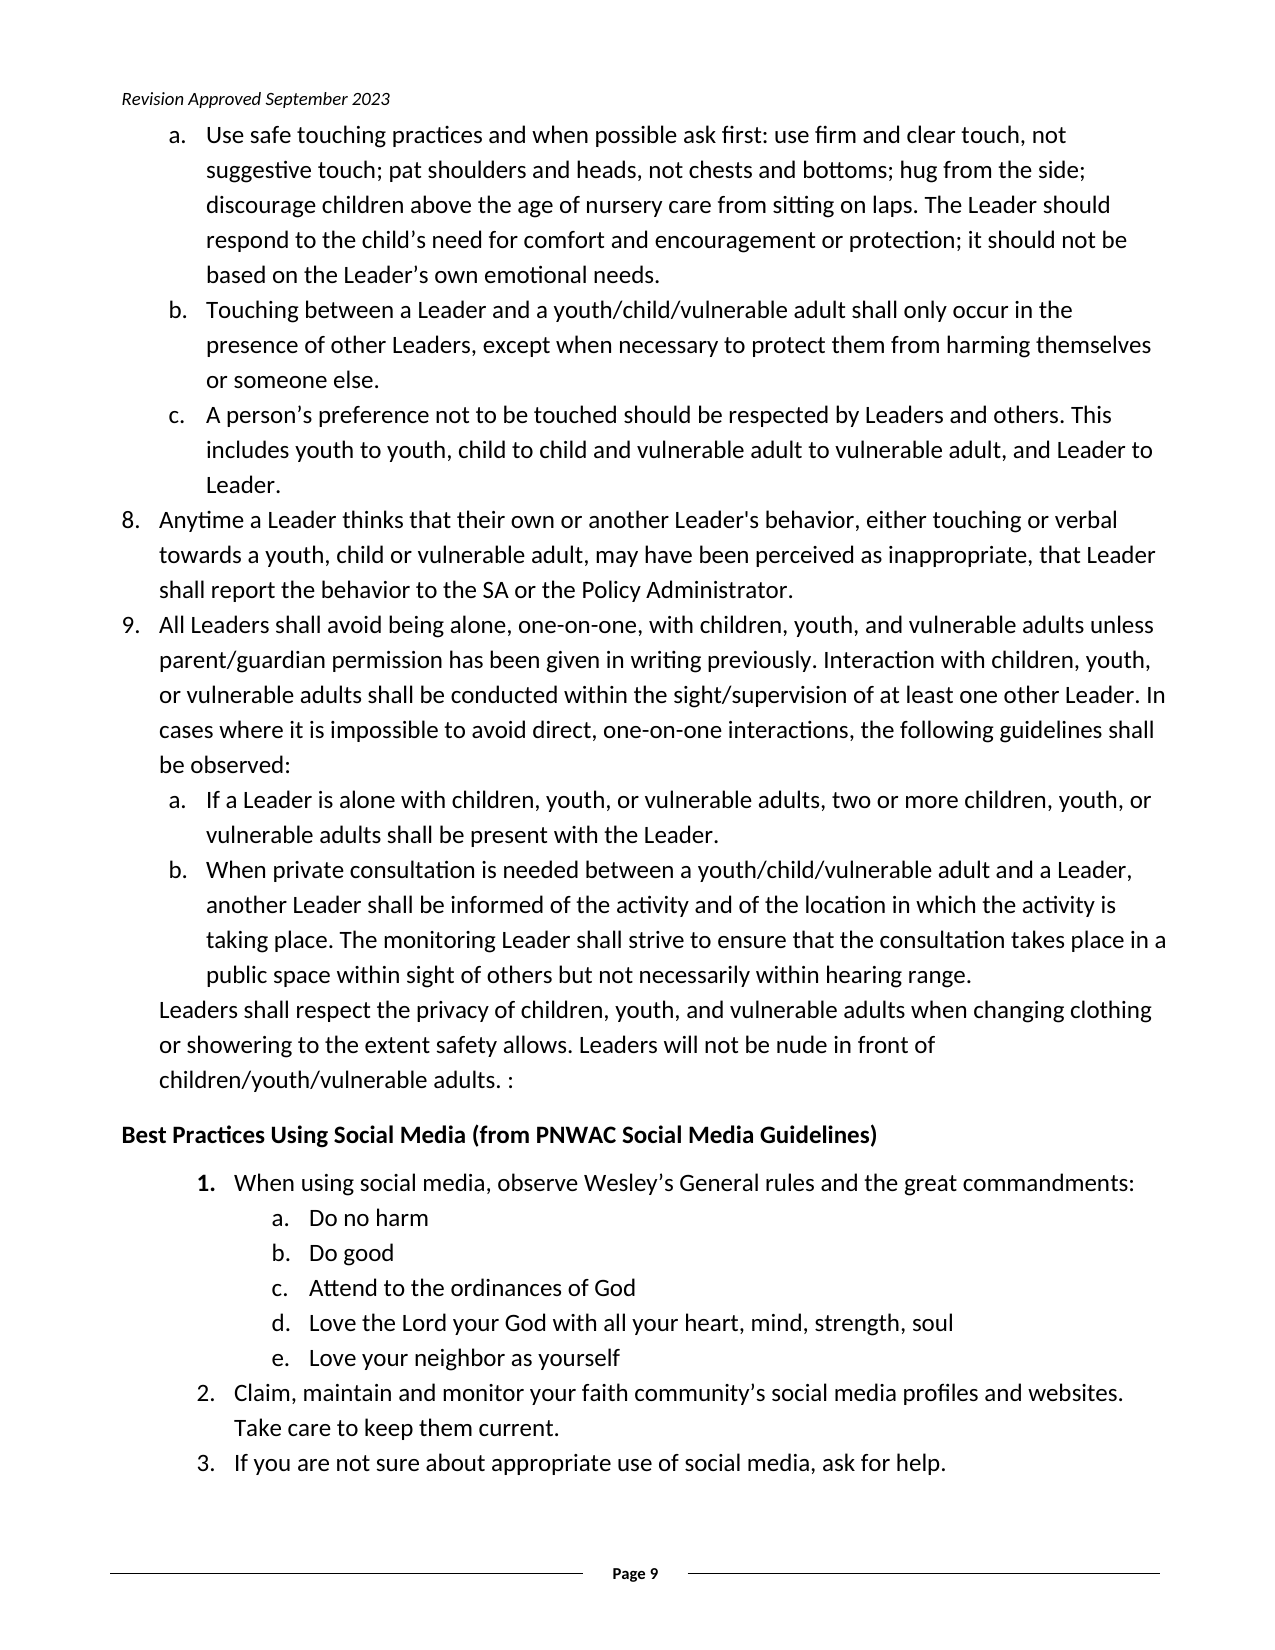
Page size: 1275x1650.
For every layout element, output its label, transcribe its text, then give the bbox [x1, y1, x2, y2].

list When using social media, observe Wesley’s General rules and the great commandments: [196, 1167, 1171, 1198]
list Love your neighbor as yourself [271, 1342, 1171, 1373]
list Do good [271, 1237, 1171, 1268]
list Attend to the ordinances of God [271, 1272, 1171, 1303]
subtitle Best Practices Using Social Media (from PNWAC Social Media Guidelines) [121, 1119, 1171, 1150]
list Anytime a Leader thinks that their own or another Leader's behavior, either touching or verbal towards a youth, child or vulnerable adult, may have been perceived as inappropriate, that Leader shall report the behavior to the SA or the Policy Administrator. [121, 504, 1171, 604]
list Love the Lord your God with all your heart, mind, strength, soul [271, 1307, 1171, 1338]
list If a Leader is alone with children, youth, or vulnerable adults, two or more children, youth, or vulnerable adults shall be present with the Leader. [168, 784, 1171, 849]
list Leaders shall respect the privacy of children, youth, and vulnerable adults when changing clothing or showering to the extent safety allows. Leaders will not be nude in front of children/youth/vulnerable adults. : [159, 994, 1171, 1094]
list Use safe touching practices and when possible ask first: use firm and clear touch, not suggestive touch; pat shoulders and heads, not chests and bottoms; hug from the side; discourage children above the age of nursery care from sitting on laps. The Leader should respond to the child’s need for comfort and encouragement or protection; it should not be based on the Leader’s own emotional needs. [168, 119, 1171, 289]
list If you are not sure about appropriate use of social media, ask for help. [196, 1447, 1171, 1478]
list When private consultation is needed between a youth/child/vulnerable adult and a Leader, another Leader shall be informed of the activity and of the location in which the activity is taking place. The monitoring Leader shall strive to ensure that the consultation takes place in a public space within sight of others but not necessarily within hearing range. [168, 854, 1171, 989]
list Claim, maintain and monitor your faith community’s social media profiles and websites. Take care to keep them current. [196, 1377, 1171, 1443]
list A person’s preference not to be touched should be respected by Leaders and others. This includes youth to youth, child to child and vulnerable adult to vulnerable adult, and Leader to Leader. [168, 399, 1171, 499]
list All Leaders shall avoid being alone, one-on-one, with children, youth, and vulnerable adults unless parent/guardian permission has been given in writing previously. Interaction with children, youth, or vulnerable adults shall be conducted within the sight/supervision of at least one other Leader. In cases where it is impossible to avoid direct, one-on-one interactions, the following guidelines shall be observed: [121, 609, 1171, 779]
list Touching between a Leader and a youth/child/vulnerable adult shall only occur in the presence of other Leaders, except when necessary to protect them from harming themselves or someone else. [168, 294, 1171, 394]
list Do no harm [271, 1202, 1171, 1233]
